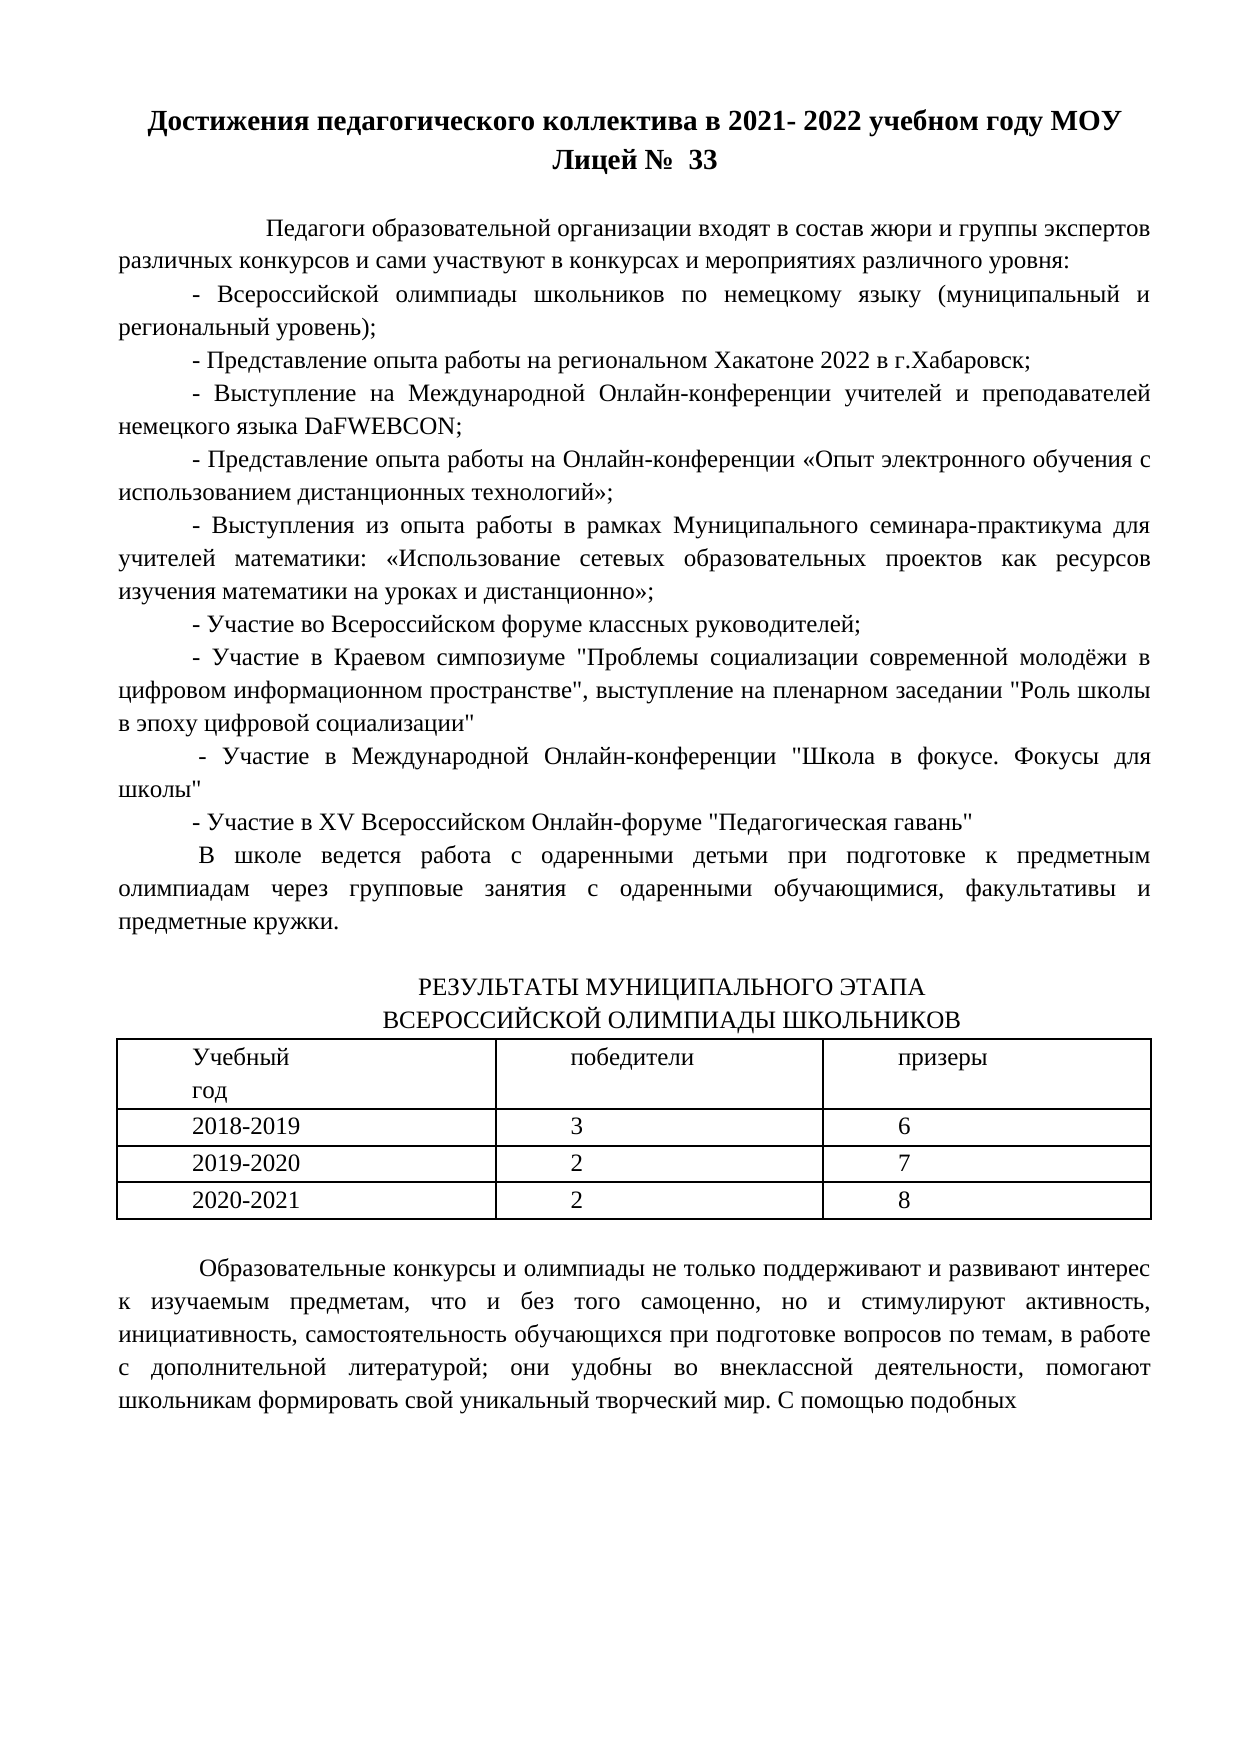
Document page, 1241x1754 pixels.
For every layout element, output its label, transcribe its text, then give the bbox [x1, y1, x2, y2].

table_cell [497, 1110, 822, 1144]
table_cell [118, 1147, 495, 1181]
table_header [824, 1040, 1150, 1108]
text - Всероссийской олимпиады школьников по немецкому языку (муниципальный и региональный уровень); [118, 279, 1152, 340]
text В школе ведется работа с одаренными детьми при подготовке к предметным олимпиадам через групповые занятия с одаренными обучающимися, факультативы и предметные кружки. [118, 840, 1152, 935]
text - Представление опыта работы на Онлайн-конференции «Опыт электронного обучения с использованием дистанционных технологий»; [118, 444, 1152, 506]
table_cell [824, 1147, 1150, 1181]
text - Участие в XV Всероссийском Онлайн-форуме "Педагогическая гавань" [118, 807, 1152, 836]
text - Выступление на Международной Онлайн-конференции учителей и преподавателей немецкого языка DaFWEBCON; [118, 378, 1152, 439]
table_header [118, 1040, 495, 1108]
text - Участие во Всероссийском форуме классных руководителей; [118, 609, 1152, 638]
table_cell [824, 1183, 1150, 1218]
text - Выступления из опыта работы в рамках Муниципального семинара-практикума для учителей математики: «Использование сетевых образовательных проектов как ресурсов изучения математики на уроках и дистанционно»; [118, 510, 1152, 604]
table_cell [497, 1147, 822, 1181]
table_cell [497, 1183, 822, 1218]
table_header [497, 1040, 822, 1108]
text Достижения педагогического коллектива в 2021- 2022 учебном году МОУ Лицей № 33 [118, 103, 1152, 175]
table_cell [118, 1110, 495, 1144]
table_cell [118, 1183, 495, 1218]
text - Представление опыта работы на региональном Хакатоне 2022 в г.Хабаровск; [118, 345, 1152, 373]
text Образовательные конкурсы и олимпиады не только поддерживают и развивают интерес к изучаемым предметам, что и без того самоценно, но и стимулируют активность, инициативность, самостоятельность обучающихся при подготовке вопросов по темам, в работе с дополнительной литературой; они удобны во внеклассной деятельности, помогают школьникам формировать свой уникальный творческий мир. С помощью подобных [118, 1253, 1152, 1414]
text - Участие в Международной Онлайн-конференции "Школа в фокусе. Фокусы для школы" [118, 741, 1152, 803]
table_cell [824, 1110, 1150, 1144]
text Педагоги образовательной организации входят в состав жюри и группы экспертов различных конкурсов и сами участвуют в конкурсах и мероприятиях различного уровня: [118, 213, 1152, 274]
text - Участие в Краевом симпозиуме "Проблемы социализации современной молодёжи в цифровом информационном пространстве", выступление на пленарном заседании "Роль школы в эпоху цифровой социализации" [118, 642, 1152, 737]
text РЕЗУЛЬТАТЫ МУНИЦИПАЛЬНОГО ЭТАПА [118, 972, 1152, 1001]
text ВСЕРОССИЙСКОЙ ОЛИМПИАДЫ ШКОЛЬНИКОВ [118, 1005, 1152, 1034]
